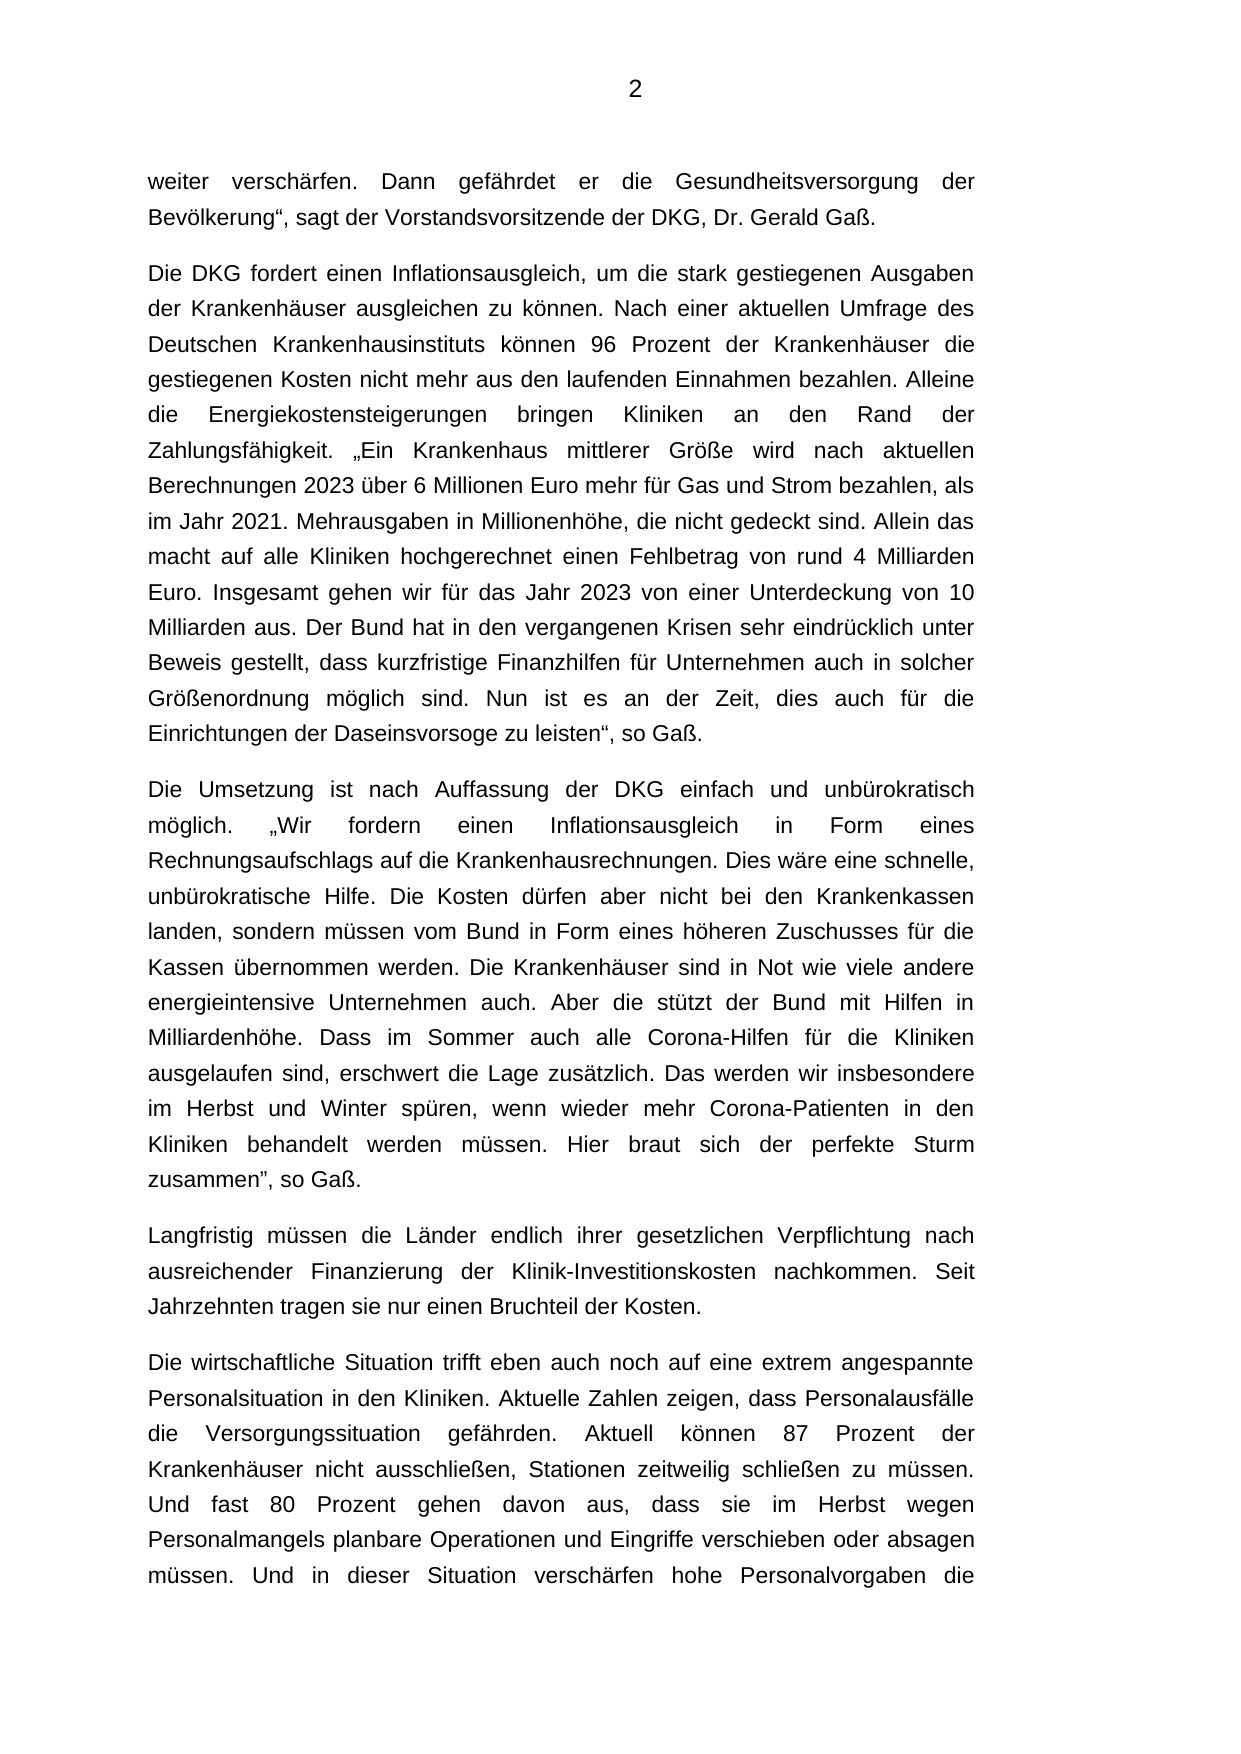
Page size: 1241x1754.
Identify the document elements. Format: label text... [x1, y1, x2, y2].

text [148, 159, 975, 230]
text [148, 1340, 975, 1588]
text Die Umsetzung ist nach Auffassung der DKG einfach und unbürokratisch möglich. „Wir fordern einen Inflationsausgleich in Form eines Rechnungsaufschlags auf die Krankenhausrechnungen. Dies wäre eine schnelle, unbürokratische Hilfe. Die Kosten dürfen aber nicht bei den Krankenkassen landen, sondern müssen vom Bund in Form eines höheren Zuschusses für die Kassen übernommen werden. Die Krankenhäuser sind in Not wie viele andere energieintensive Unternehmen auch. Aber die stützt der Bund mit Hilfen in Milliardenhöhe. Dass im Sommer auch alle Corona-Hilfen für die Kliniken ausgelaufen sind, erschwert die Lage zusätzlich. Das werden wir insbesondere im Herbst und Winter spüren, wenn wieder mehr Corona-Patienten in den Kliniken behandelt werden müssen. Hier braut sich der perfekte Sturm zusammen”, so Gaß. [148, 767, 975, 1192]
text Langfristig müssen die Länder endlich ihrer gesetzlichen Verpflichtung nach ausreichender Finanzierung der Klinik-Investitionskosten nachkommen. Seit Jahrzehnten tragen sie nur einen Bruchteil der Kosten. [148, 1213, 975, 1319]
text Die DKG fordert einen Inflationsausgleich, um die stark gestiegenen Ausgaben der Krankenhäuser ausgleichen zu können. Nach einer aktuellen Umfrage des Deutschen Krankenhausinstituts können 96 Prozent der Krankenhäuser die gestiegenen Kosten nicht mehr aus den laufenden Einnahmen bezahlen. Alleine die Energiekostensteigerungen bringen Kliniken an den Rand der Zahlungsfähigkeit. „Ein Krankenhaus mittlerer Größe wird nach aktuellen Berechnungen 2023 über 6 Millionen Euro mehr für Gas und Strom bezahlen, als im Jahr 2021. Mehrausgaben in Millionenhöhe, die nicht gedeckt sind. Allein das macht auf alle Kliniken hochgerechnet einen Fehlbetrag von rund 4 Milliarden Euro. Insgesamt gehen wir für das Jahr 2023 von einer Unterdeckung von 10 Milliarden aus. Der Bund hat in den vergangenen Krisen sehr eindrücklich unter Beweis gestellt, dass kurzfristige Finanzhilfen für Unternehmen auch in solcher Größenordnung möglich sind. Nun ist es an der Zeit, dies auch für die Einrichtungen der Daseinsvorsoge zu leisten“, so Gaß. [148, 251, 975, 746]
